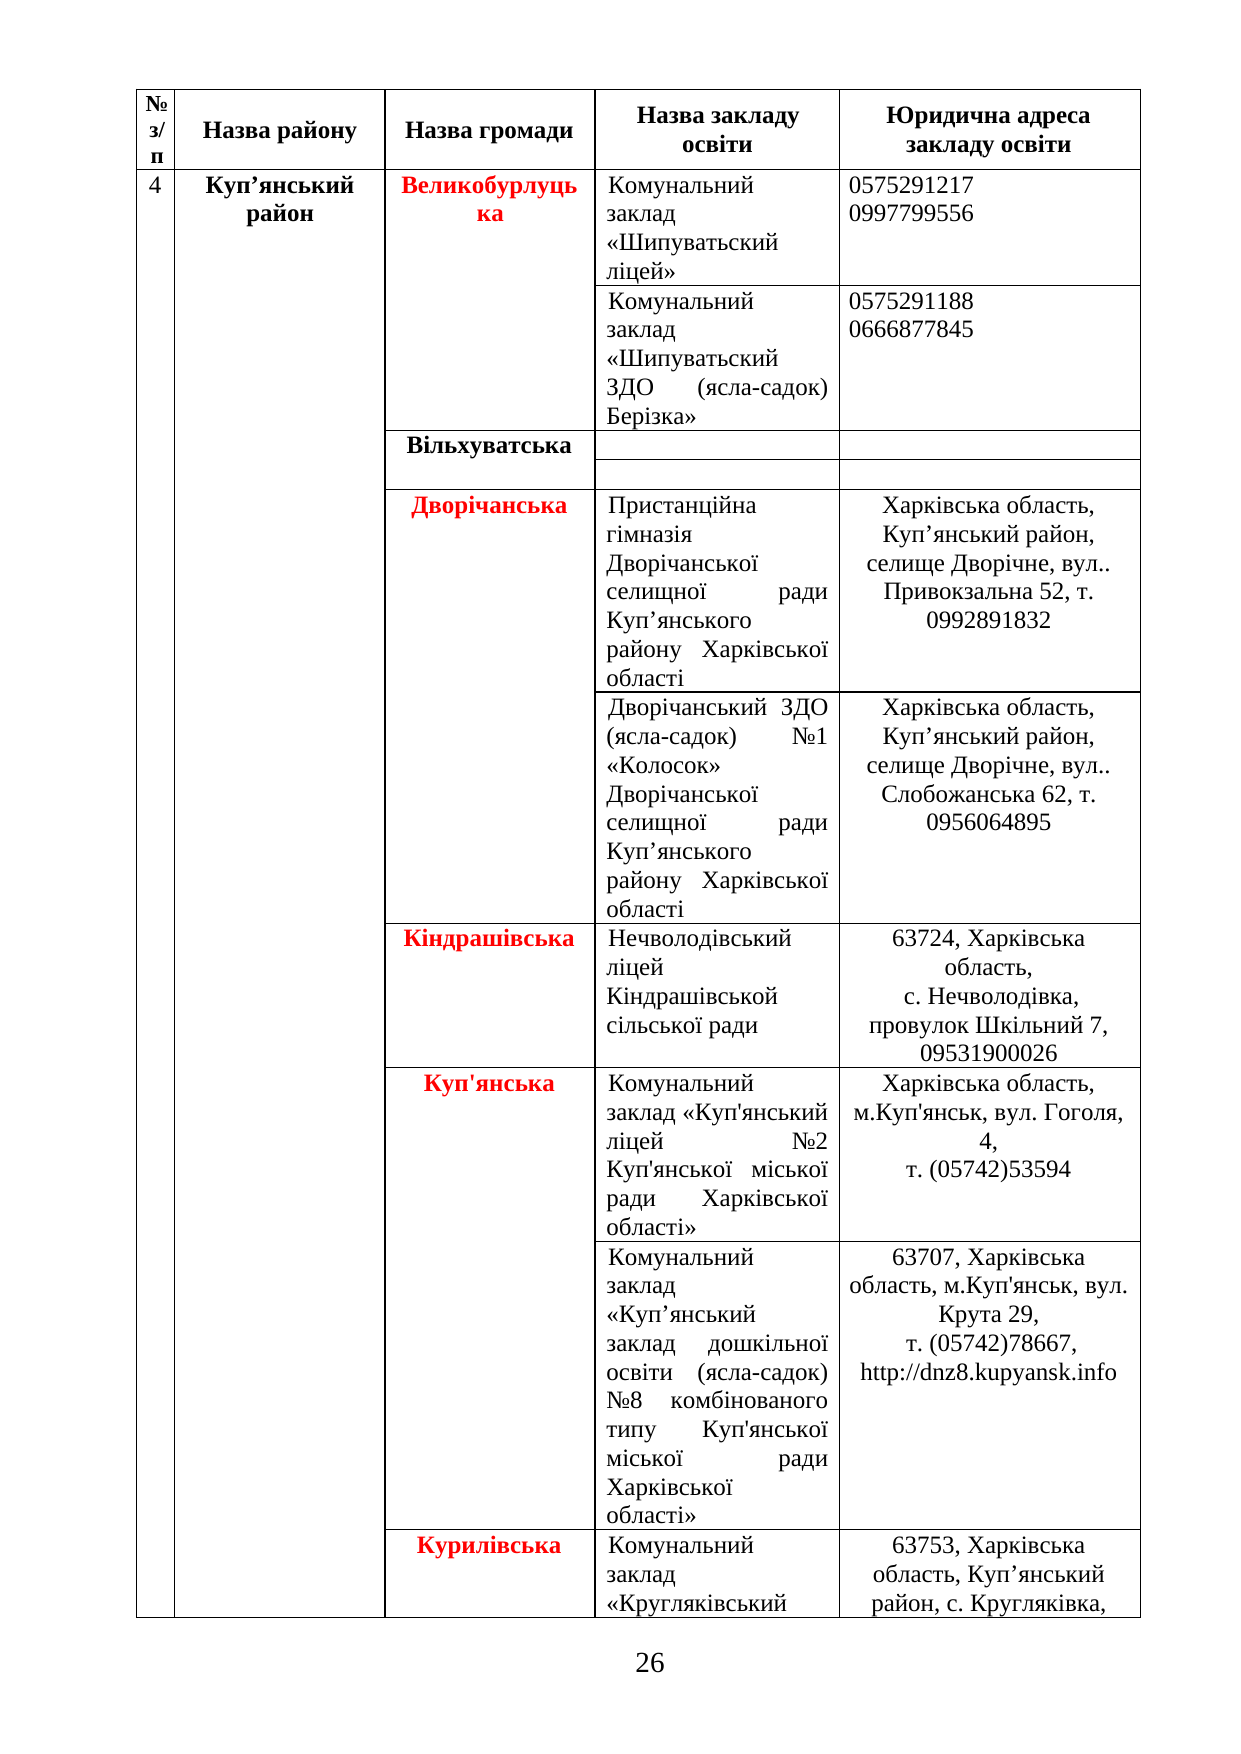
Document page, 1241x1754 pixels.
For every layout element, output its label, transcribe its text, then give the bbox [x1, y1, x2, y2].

table_cell [840, 431, 1140, 459]
table_cell [596, 460, 839, 489]
table_cell Курилівська [386, 1530, 594, 1617]
table_cell Великобурлуцька [386, 170, 594, 429]
table_cell Пристанційна гімназія Дворічанської селищної ради Куп’янського району Харківської області [596, 490, 839, 691]
table_cell Комунальний заклад «Куп'янський ліцей №2 Куп'янської міської ради Харківської області» [596, 1068, 839, 1241]
table_cell [596, 431, 839, 459]
table_cell Харківська область, м.Куп'янськ, вул. Гоголя, 4, т. (05742)53594 [840, 1068, 1140, 1241]
table_cell Комунальний заклад «Купʼянський заклад дошкільної освіти (ясла-садок) №8 комбінованого типу Куп'янської міської ради Харківської області» [596, 1242, 839, 1529]
table_header Юридична адреса закладу освіти [840, 90, 1140, 169]
table_header № з/п [137, 90, 174, 169]
table_cell Комунальний заклад «Шипуватьский ЗДО (ясла-садок) Берізка» [596, 286, 839, 429]
table_cell 4 [137, 170, 174, 1617]
table_header Назва району [175, 90, 384, 169]
table_cell Вільхуватська [386, 431, 594, 489]
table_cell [840, 1530, 1140, 1617]
table_cell Харківська область, Куп’янський район, селище Дворічне, вул.. Привокзальна 52, т. 0992891832 [840, 490, 1140, 691]
table_header Назва громади [386, 90, 594, 169]
table_header Назва закладу освіти [596, 90, 839, 169]
table_cell 63707, Харківська область, м.Куп'янськ, вул. Крута 29, т. (05742)78667, http://dnz8.kupyansk.info [840, 1242, 1140, 1529]
table_cell Кіндрашівська [386, 924, 594, 1067]
table_cell Куп’янський район [175, 170, 384, 1617]
table_cell 0575291217 0997799556 [840, 170, 1140, 285]
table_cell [596, 1530, 839, 1617]
table_cell Комунальний заклад «Шипуватьский ліцей» [596, 170, 839, 285]
table_cell Дворічанський ЗДО (ясла-садок) №1 «Колосок» Дворічанської селищної ради Куп’янського району Харківської області [596, 693, 839, 922]
table_cell 0575291188 0666877845 [840, 286, 1140, 429]
table_cell 63724, Харківська область, с. Нечволодівка, провулок Шкільний 7, 09531900026 [840, 924, 1140, 1067]
table_cell Куп'янська [386, 1068, 594, 1529]
table_cell [840, 460, 1140, 489]
table_cell Нечволодівський ліцей Кіндрашівськой сільської ради [596, 924, 839, 1067]
table_cell Дворічанська [386, 490, 594, 922]
table_cell Харківська область, Куп’янський район, селище Дворічне, вул.. Слобожанська 62, т. 0956064895 [840, 693, 1140, 922]
